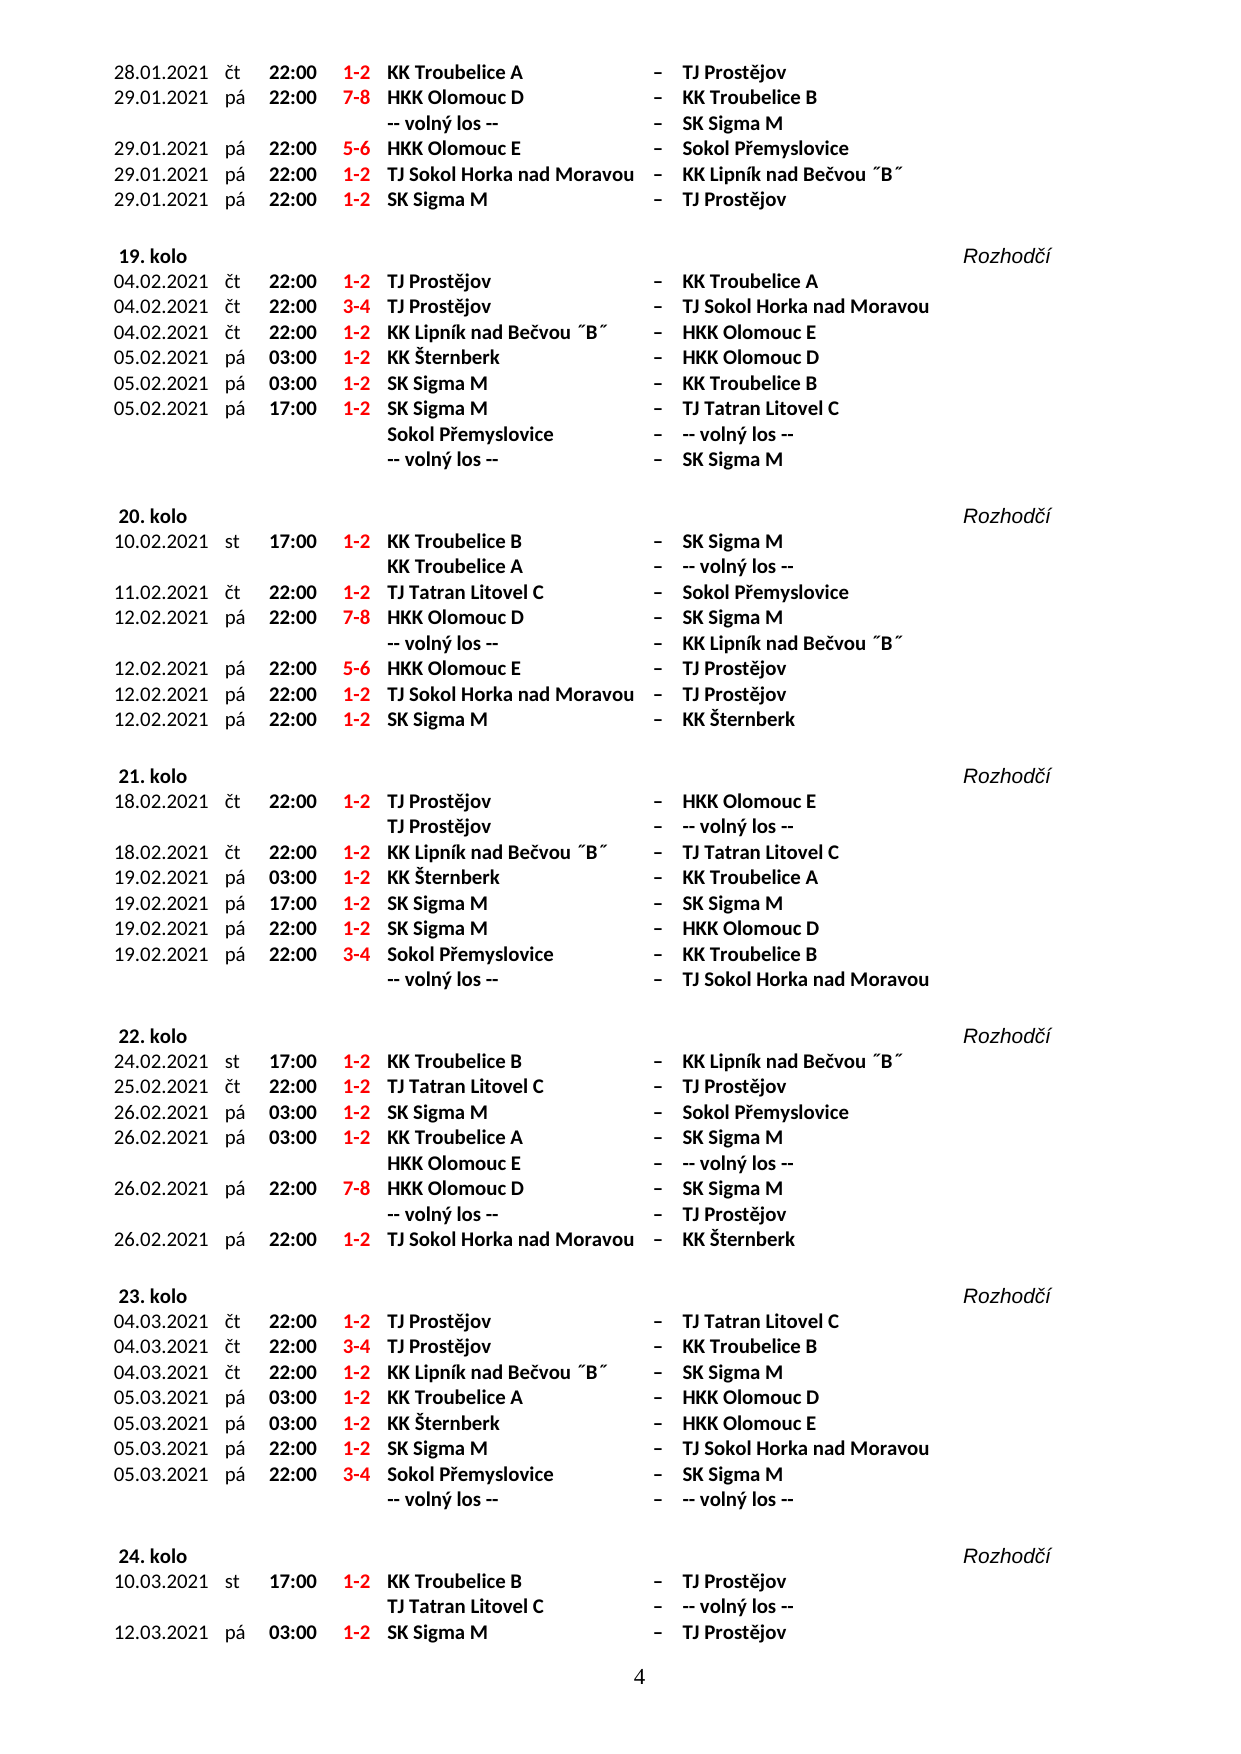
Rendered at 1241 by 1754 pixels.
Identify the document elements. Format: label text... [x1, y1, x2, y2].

text 22. kolo Rozhodčí [114, 992, 1137, 1048]
text -- volný los -- – SK Sigma M [114, 110, 1137, 135]
text 25.02.2021 čt 22:00 1-2 TJ Tatran Litovel C – TJ Prostějov [114, 1074, 1137, 1099]
text -- volný los -- – TJ Sokol Horka nad Moravou [114, 966, 1137, 992]
text 12.02.2021 pá 22:00 1-2 SK Sigma M – KK Šternberk [114, 706, 1137, 732]
text TJ Tatran Litovel C – -- volný los -- [114, 1594, 1137, 1619]
text 18.02.2021 čt 22:00 1-2 KK Lipník nad Bečvou ˝B˝ – TJ Tatran Litovel C [114, 839, 1137, 864]
text 21. kolo Rozhodčí [114, 732, 1137, 788]
text 05.02.2021 pá 17:00 1-2 SK Sigma M – TJ Tatran Litovel C [114, 395, 1137, 421]
text 19.02.2021 pá 17:00 1-2 SK Sigma M – SK Sigma M [114, 890, 1137, 915]
text 19.02.2021 pá 22:00 1-2 SK Sigma M – HKK Olomouc D [114, 915, 1137, 941]
text 11.02.2021 čt 22:00 1-2 TJ Tatran Litovel C – Sokol Přemyslovice [114, 579, 1137, 604]
text 19.02.2021 pá 03:00 1-2 KK Šternberk – KK Troubelice A [114, 864, 1137, 890]
text 04.03.2021 čt 22:00 3-4 TJ Prostějov – KK Troubelice B [114, 1334, 1137, 1359]
text 05.02.2021 pá 03:00 1-2 KK Šternberk – HKK Olomouc D [114, 344, 1137, 370]
text 28.01.2021 čt 22:00 1-2 KK Troubelice A – TJ Prostějov [114, 59, 1137, 84]
text -- volný los -- – -- volný los -- [114, 1486, 1137, 1512]
text 05.03.2021 pá 22:00 1-2 SK Sigma M – TJ Sokol Horka nad Moravou [114, 1435, 1137, 1461]
text 12.02.2021 pá 22:00 5-6 HKK Olomouc E – TJ Prostějov [114, 655, 1137, 681]
text 29.01.2021 pá 22:00 1-2 SK Sigma M – TJ Prostějov [114, 186, 1137, 212]
text 20. kolo Rozhodčí [114, 472, 1137, 528]
text 04.03.2021 čt 22:00 1-2 KK Lipník nad Bečvou ˝B˝ – SK Sigma M [114, 1359, 1137, 1384]
text 12.02.2021 pá 22:00 1-2 TJ Sokol Horka nad Moravou – TJ Prostějov [114, 681, 1137, 706]
text 19.02.2021 pá 22:00 3-4 Sokol Přemyslovice – KK Troubelice B [114, 941, 1137, 966]
text 04.02.2021 čt 22:00 1-2 TJ Prostějov – KK Troubelice A [114, 268, 1137, 294]
text 24. kolo Rozhodčí [114, 1512, 1137, 1568]
text 05.03.2021 pá 03:00 1-2 KK Troubelice A – HKK Olomouc D [114, 1384, 1137, 1410]
text 29.01.2021 pá 22:00 7-8 HKK Olomouc D – KK Troubelice B [114, 84, 1137, 110]
text 18.02.2021 čt 22:00 1-2 TJ Prostějov – HKK Olomouc E [114, 788, 1137, 814]
text 04.03.2021 čt 22:00 1-2 TJ Prostějov – TJ Tatran Litovel C [114, 1308, 1137, 1334]
text 04.02.2021 čt 22:00 1-2 KK Lipník nad Bečvou ˝B˝ – HKK Olomouc E [114, 319, 1137, 344]
text 05.03.2021 pá 22:00 3-4 Sokol Přemyslovice – SK Sigma M [114, 1461, 1137, 1486]
text 29.01.2021 pá 22:00 5-6 HKK Olomouc E – Sokol Přemyslovice [114, 135, 1137, 161]
text 05.03.2021 pá 03:00 1-2 KK Šternberk – HKK Olomouc E [114, 1410, 1137, 1435]
text -- volný los -- – TJ Prostějov [114, 1201, 1137, 1226]
text Sokol Přemyslovice – -- volný los -- [114, 421, 1137, 446]
text 29.01.2021 pá 22:00 1-2 TJ Sokol Horka nad Moravou – KK Lipník nad Bečvou ˝B˝ [114, 161, 1137, 186]
text 10.03.2021 st 17:00 1-2 KK Troubelice B – TJ Prostějov [114, 1568, 1137, 1594]
text 04.02.2021 čt 22:00 3-4 TJ Prostějov – TJ Sokol Horka nad Moravou [114, 294, 1137, 319]
text 26.02.2021 pá 03:00 1-2 SK Sigma M – Sokol Přemyslovice [114, 1099, 1137, 1124]
text 26.02.2021 pá 22:00 7-8 HKK Olomouc D – SK Sigma M [114, 1175, 1137, 1201]
text HKK Olomouc E – -- volný los -- [114, 1150, 1137, 1175]
text 05.02.2021 pá 03:00 1-2 SK Sigma M – KK Troubelice B [114, 370, 1137, 395]
text 12.02.2021 pá 22:00 7-8 HKK Olomouc D – SK Sigma M [114, 604, 1137, 630]
text 23. kolo Rozhodčí [114, 1252, 1137, 1308]
text TJ Prostějov – -- volný los -- [114, 814, 1137, 839]
text KK Troubelice A – -- volný los -- [114, 554, 1137, 579]
text 24.02.2021 st 17:00 1-2 KK Troubelice B – KK Lipník nad Bečvou ˝B˝ [114, 1048, 1137, 1074]
text 26.02.2021 pá 03:00 1-2 KK Troubelice A – SK Sigma M [114, 1124, 1137, 1150]
text 10.02.2021 st 17:00 1-2 KK Troubelice B – SK Sigma M [114, 528, 1137, 554]
text -- volný los -- – SK Sigma M [114, 446, 1137, 472]
text 12.03.2021 pá 03:00 1-2 SK Sigma M – TJ Prostějov [114, 1619, 1137, 1644]
text 26.02.2021 pá 22:00 1-2 TJ Sokol Horka nad Moravou – KK Šternberk [114, 1226, 1137, 1252]
text -- volný los -- – KK Lipník nad Bečvou ˝B˝ [114, 630, 1137, 655]
text 19. kolo Rozhodčí [114, 212, 1137, 268]
